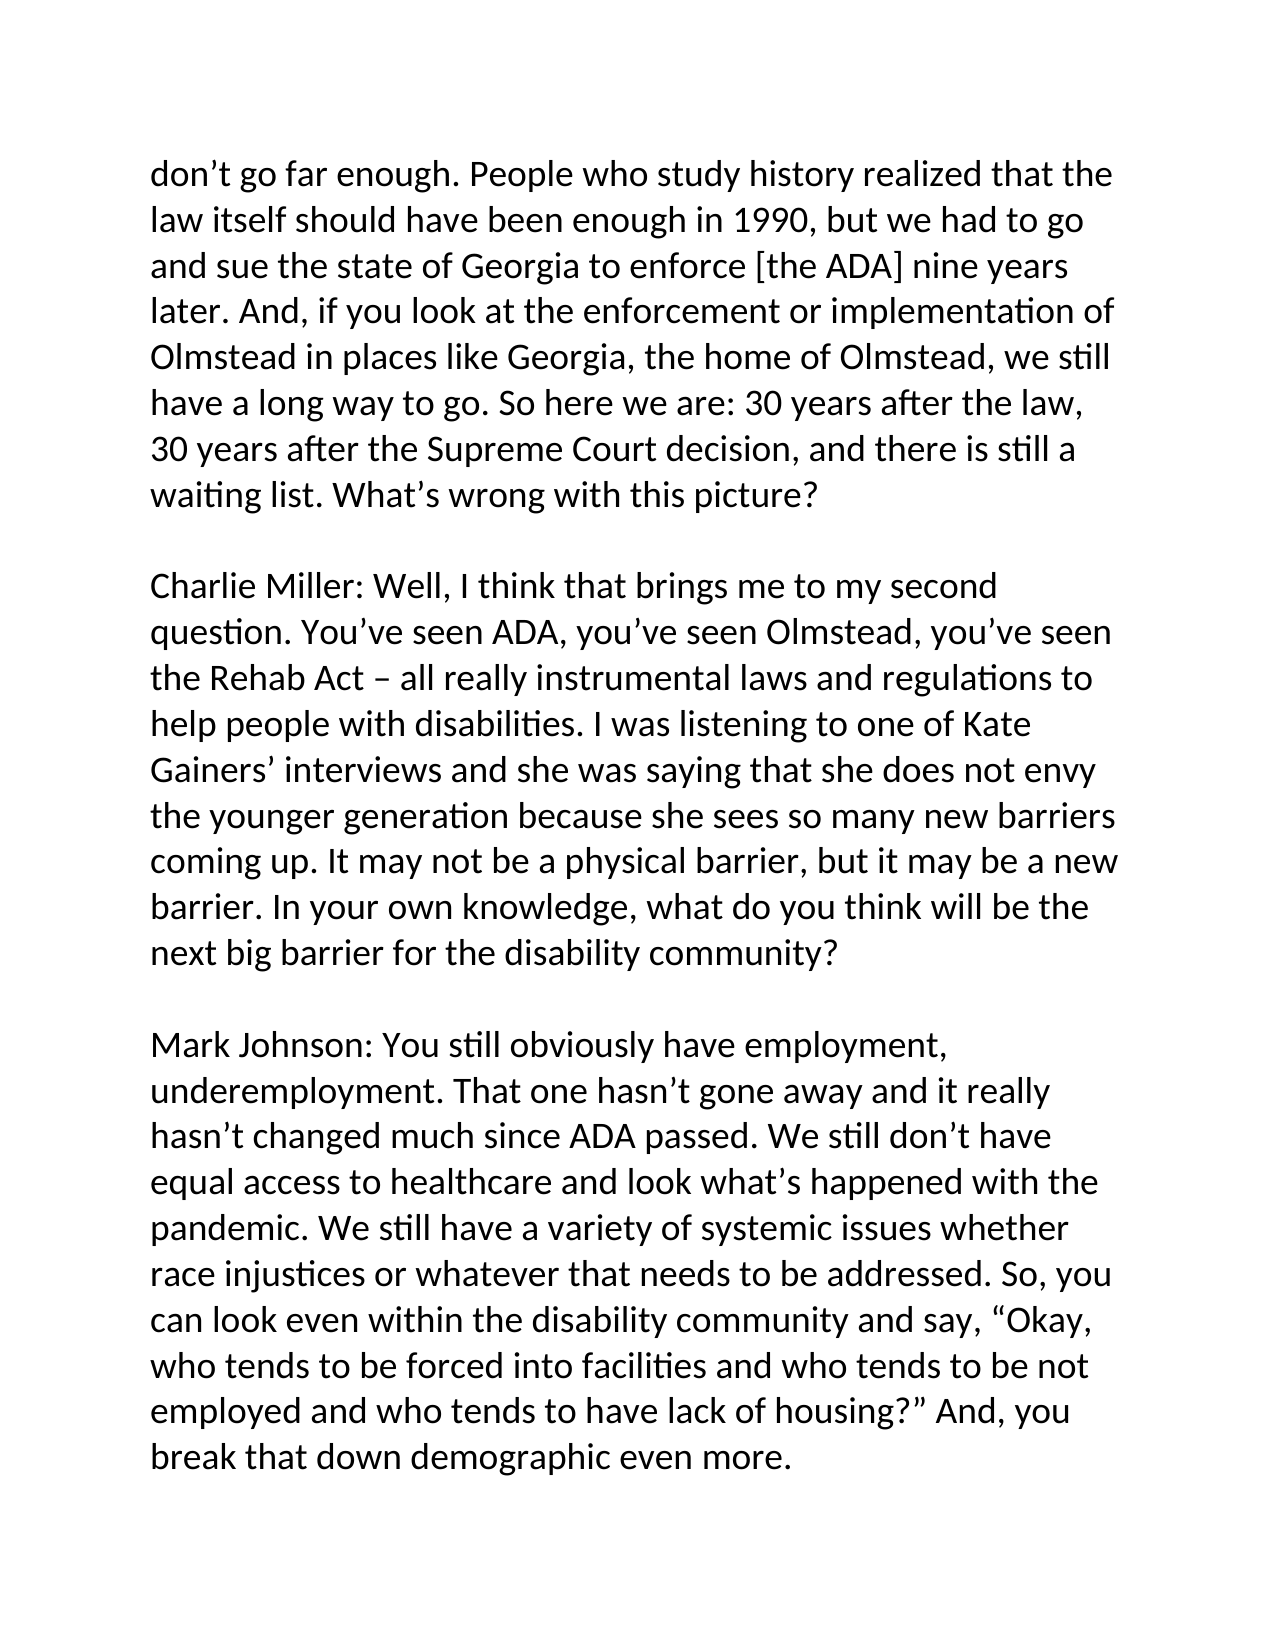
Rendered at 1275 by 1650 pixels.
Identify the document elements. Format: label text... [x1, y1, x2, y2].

text Mark Johnson: You still obviously have employment, underemployment. That one hasn’t gone away and it really hasn’t changed much since ADA passed. We still don’t have equal access to healthcare and look what’s happened with the pandemic. We still have a variety of systemic issues whether race injustices or whatever that needs to be addressed. So, you can look even within the disability community and say, “Okay, who tends to be forced into facilities and who tends to be not employed and who tends to have lack of housing?” And, you break that down demographic even more. [150, 1021, 1125, 1479]
text Charlie Miller: Well, I think that brings me to my second question. You’ve seen ADA, you’ve seen Olmstead, you’ve seen the Rehab Act – all really instrumental laws and regulations to help people with disabilities. I was listening to one of Kate Gainers’ interviews and she was saying that she does not envy the younger generation because she sees so many new barriers coming up. It may not be a physical barrier, but it may be a new barrier. In your own knowledge, what do you think will be the next big barrier for the disability community? [150, 562, 1125, 975]
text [150, 150, 1125, 517]
